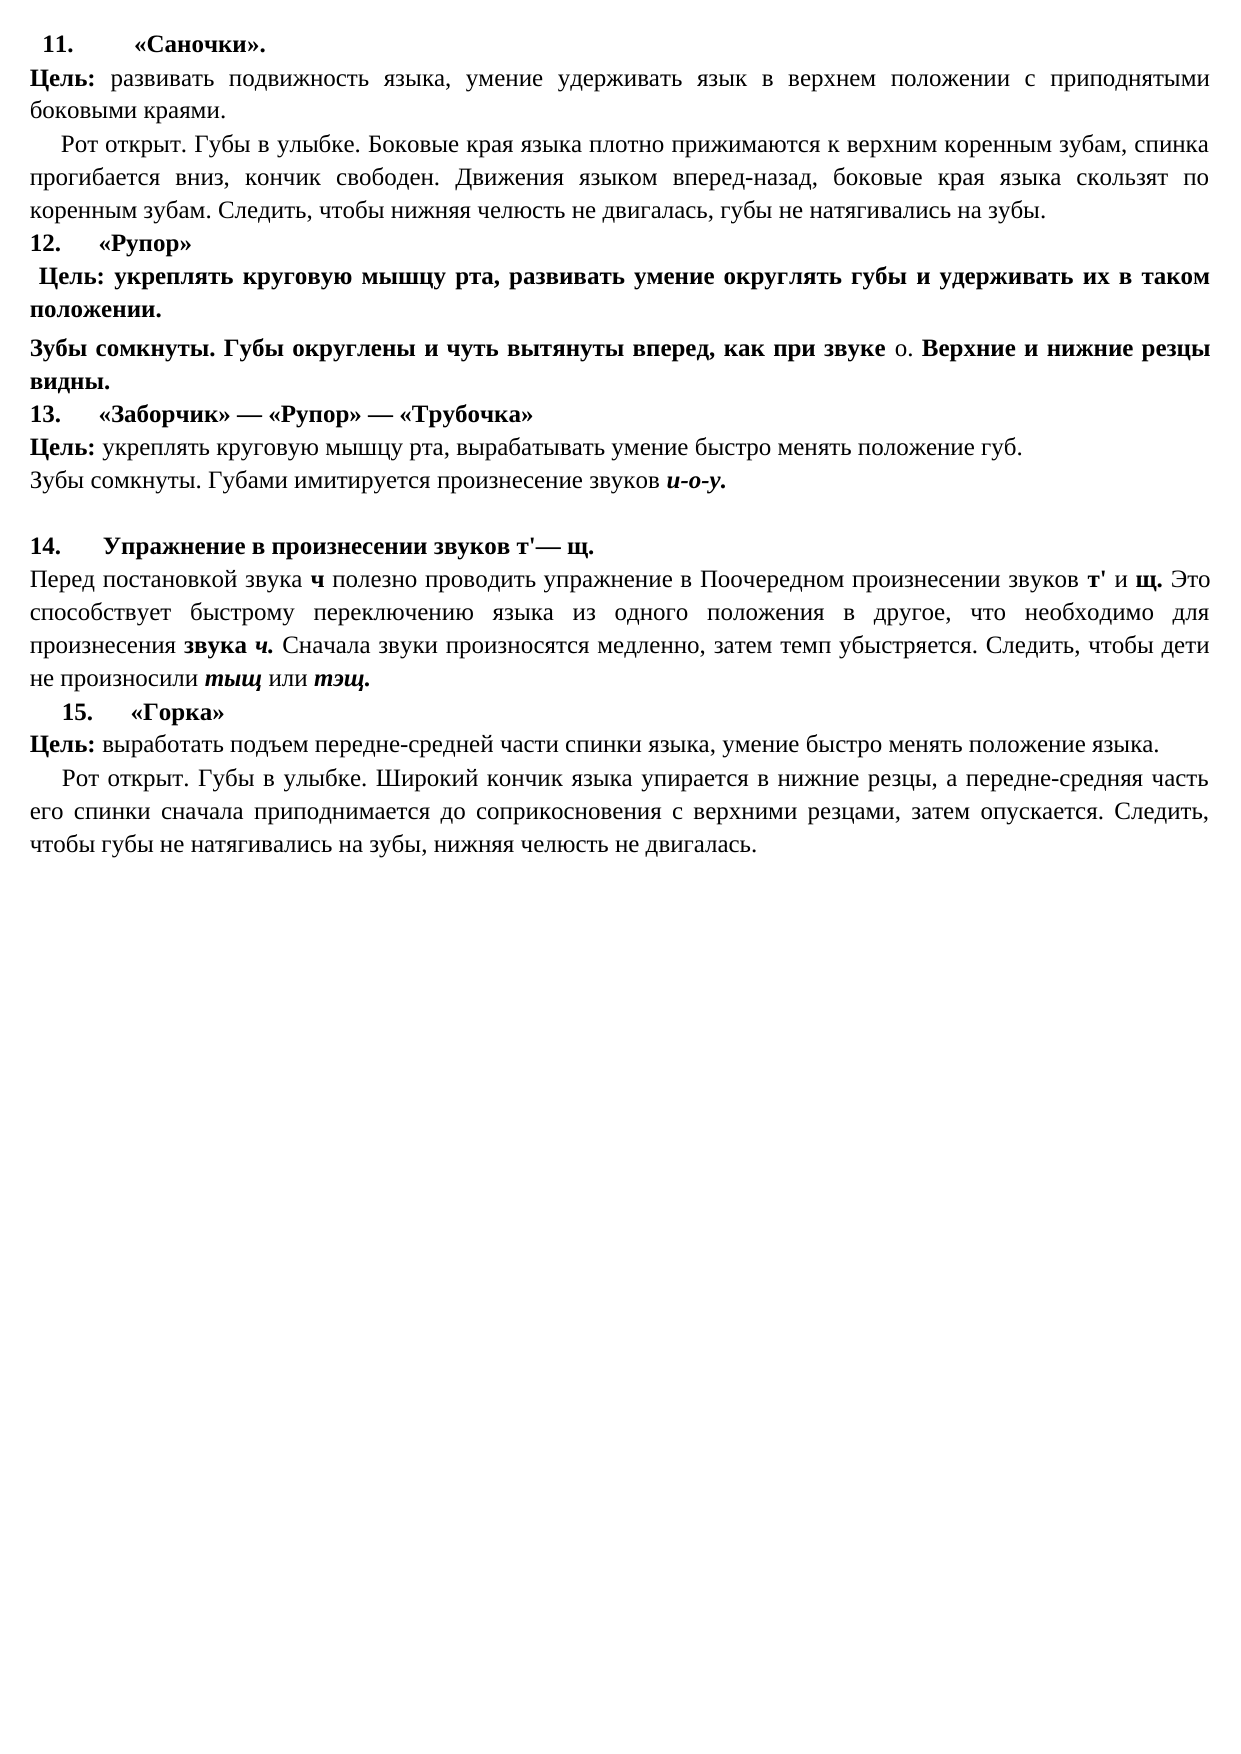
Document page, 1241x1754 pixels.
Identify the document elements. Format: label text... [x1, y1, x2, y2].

text Цель: развивать подвижность языка, умение удерживать язык в верхнем положении с приподнятыми боковыми краями. [29, 63, 1211, 124]
text Перед постановкой звука ч полезно проводить упражнение в Поочередном произнесении звуков т' и щ. Это способствует быстрому переключению языка из одного положения в другое, что необходимо для произнесения звука ч. Сначала звуки произносятся медленно, затем темп убыстряется. Следить, чтобы дети не произносили тыщ или тэщ. [29, 564, 1211, 692]
text 12. «Рупор» [29, 228, 1211, 256]
text Зубы сомкнуты. Губами имитируется произнесение звуков и-о-у. [29, 465, 1211, 494]
text Зубы сомкнуты. Губы округлены и чуть вытянуты вперед, как при звуке о. Верхние и нижние резцы видны. [29, 333, 1211, 395]
text 11. «Саночки». [29, 29, 1211, 58]
text Рот открыт. Губы в улыбке. Боковые края языка плотно прижимаются к верхним коренным зубам, спинка прогибается вниз, кончик свободен. Движения языком вперед-назад, боковые края языка скользят по коренным зубам. Следить, чтобы нижняя челюсть не двигалась, губы не натягивались на зубы. [29, 129, 1211, 223]
text Цель: укреплять круговую мышцу рта, вырабатывать умение быстро менять положение губ. [29, 432, 1211, 461]
text Цель: выработать подъем передне-средней части спинки языка, умение быстро менять положение языка. [29, 729, 1211, 758]
text 13. «Заборчик» — «Рупор» — «Трубочка» [29, 399, 1211, 428]
text 15. «Горка» [62, 697, 1211, 725]
text Цель: укреплять круговую мышцу рта, развивать умение округлять губы и удерживать их в таком положении. [29, 261, 1211, 323]
text Рот открыт. Губы в улыбке. Широкий кончик языка упирается в нижние резцы, а передне-средняя часть его спинки сначала приподнимается до соприкосновения с верхними резцами, затем опускается. Следить, чтобы губы не натягивались на зубы, нижняя челюсть не двигалась. [29, 763, 1211, 858]
text 14. Упражнение в произнесении звуков т'— щ. [29, 531, 1211, 560]
